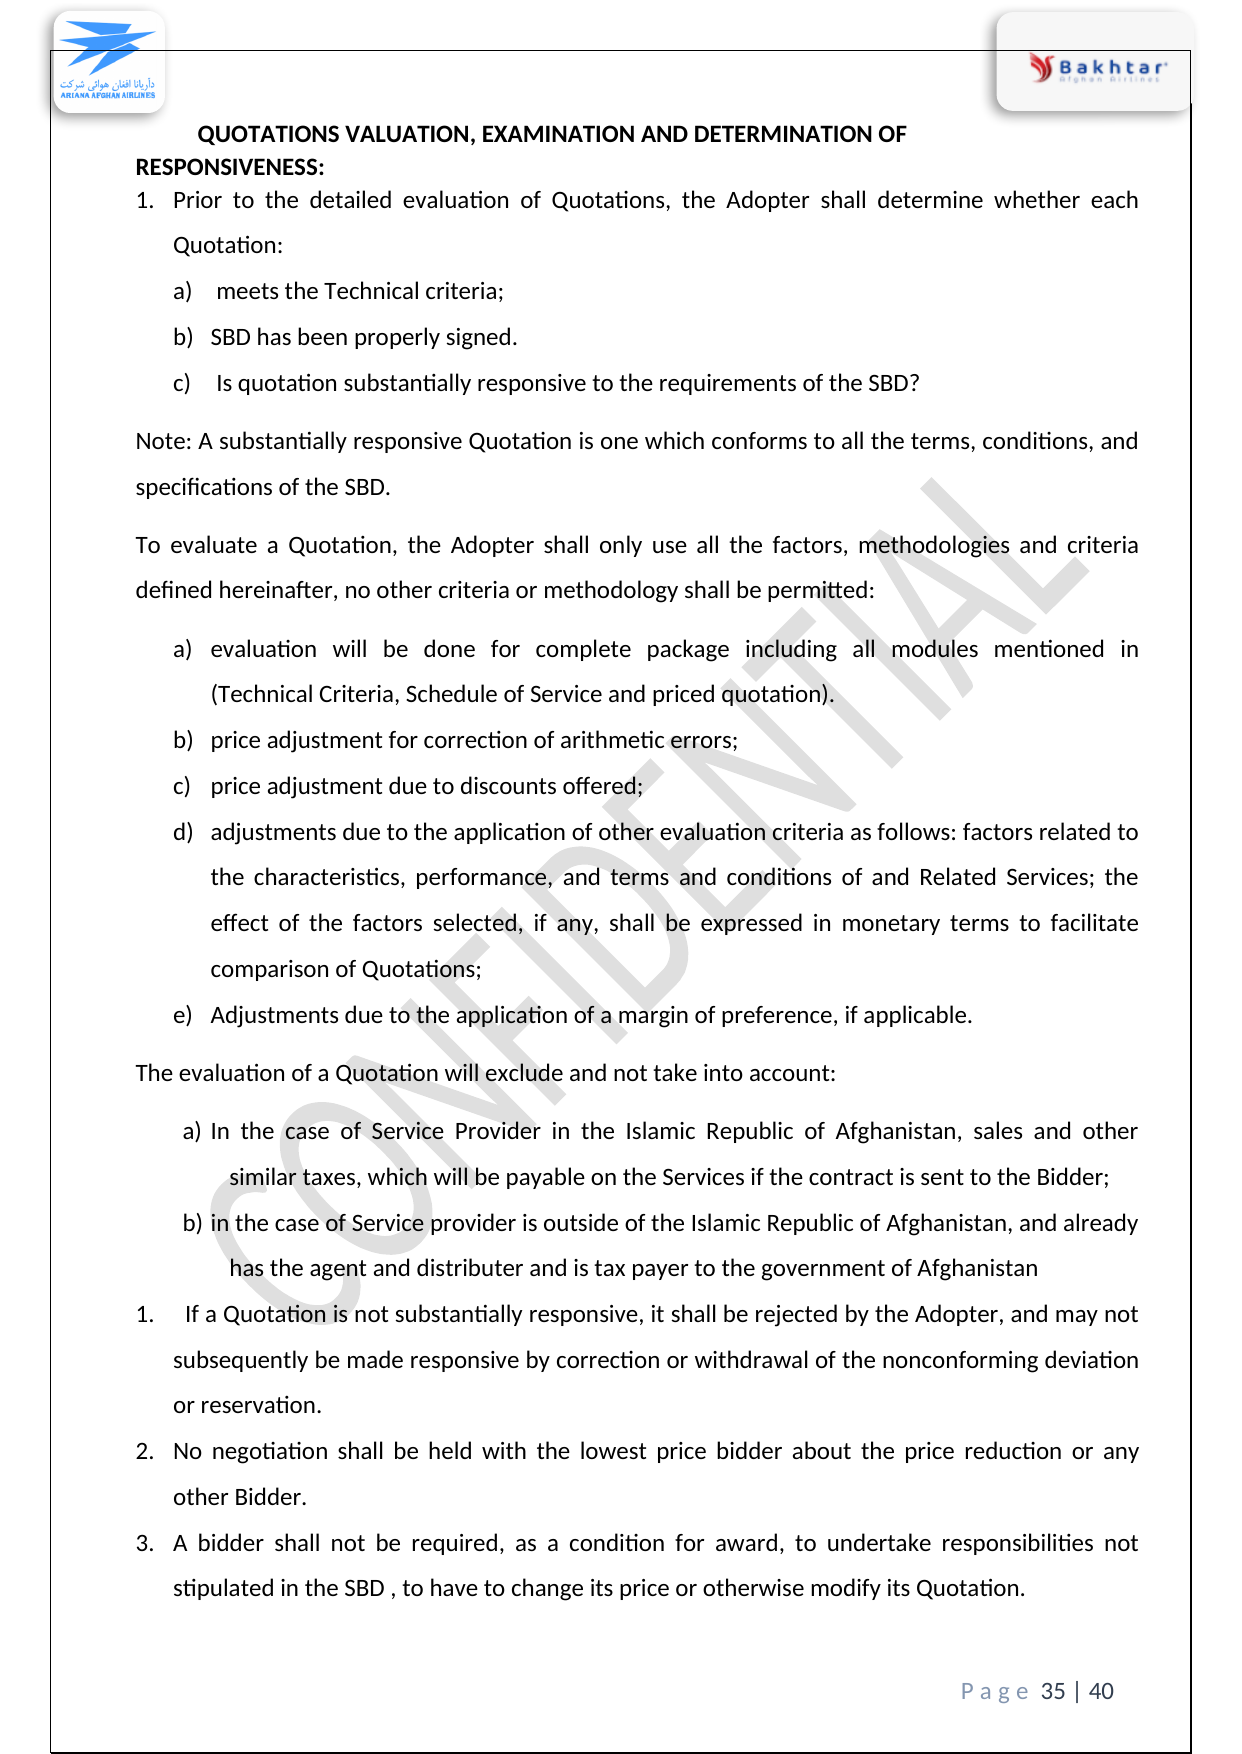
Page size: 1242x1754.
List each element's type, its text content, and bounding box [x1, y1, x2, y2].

list adjustments due to the application of other evaluation criteria as follows: factors related to the characteristics, performance, and terms and conditions of and Related Services; the effect of the factors selected, if any, shall be expressed in monetary terms to facilitate comparison of Quotations; [173, 816, 1141, 983]
list In the case of Service Provider in the Islamic Republic of Afghanistan, sales and other similar taxes, which will be payable on the Services if the contract is sent to the Bidder; [182, 1115, 1141, 1191]
list If a Quotation is not substantially responsive, it shall be rejected by the Adopter, and may not subsequently be made responsive by correction or withdrawal of the nonconforming deviation or reservation. [135, 1298, 1141, 1420]
list SBD has been properly signed. [173, 321, 1141, 352]
list Prior to the detailed evaluation of Quotations, the Adopter shall determine whether each Quotation: [135, 184, 1141, 260]
picture [53, 10, 165, 50]
list price adjustment due to discounts offered; [173, 770, 1141, 801]
list Is quotation substantially responsive to the requirements of the SBD? [173, 367, 1141, 397]
list A bidder shall not be required, as a condition for award, to undertake responsibilities not stipulated in the SBD , to have to change its price or otherwise modify its Quotation. [135, 1527, 1141, 1603]
list in the case of Service provider is outside of the Islamic Republic of Afghanistan, and already has the agent and distributer and is tax payer to the government of Afghanistan [182, 1207, 1141, 1283]
text To evaluate a Quotation, the Adopter shall only use all the factors, methodologies and criteria defined hereinafter, no other criteria or methodology shall be permitted: [135, 529, 1141, 605]
picture [53, 51, 165, 113]
subtitle QUOTATIONS VALUATION, EXAMINATION AND DETERMINATION OF RESPONSIVENESS: [135, 118, 1141, 181]
picture [996, 51, 1190, 111]
list price adjustment for correction of arithmetic errors; [173, 724, 1141, 755]
list Adjustments due to the application of a margin of preference, if applicable. [173, 999, 1141, 1029]
list meets the Technical criteria; [173, 275, 1141, 306]
picture [996, 12, 1195, 104]
list evaluation will be done for complete package including all modules mentioned in (Technical Criteria, Schedule of Service and priced quotation). [173, 633, 1141, 709]
text The evaluation of a Quotation will exclude and not take into account: [135, 1057, 1141, 1087]
list No negotiation shall be held with the lowest price bidder about the price reduction or any other Bidder. [135, 1435, 1141, 1512]
text Note: A substantially responsive Quotation is one which conforms to all the terms, conditions, and specifications of the SBD. [135, 425, 1141, 501]
